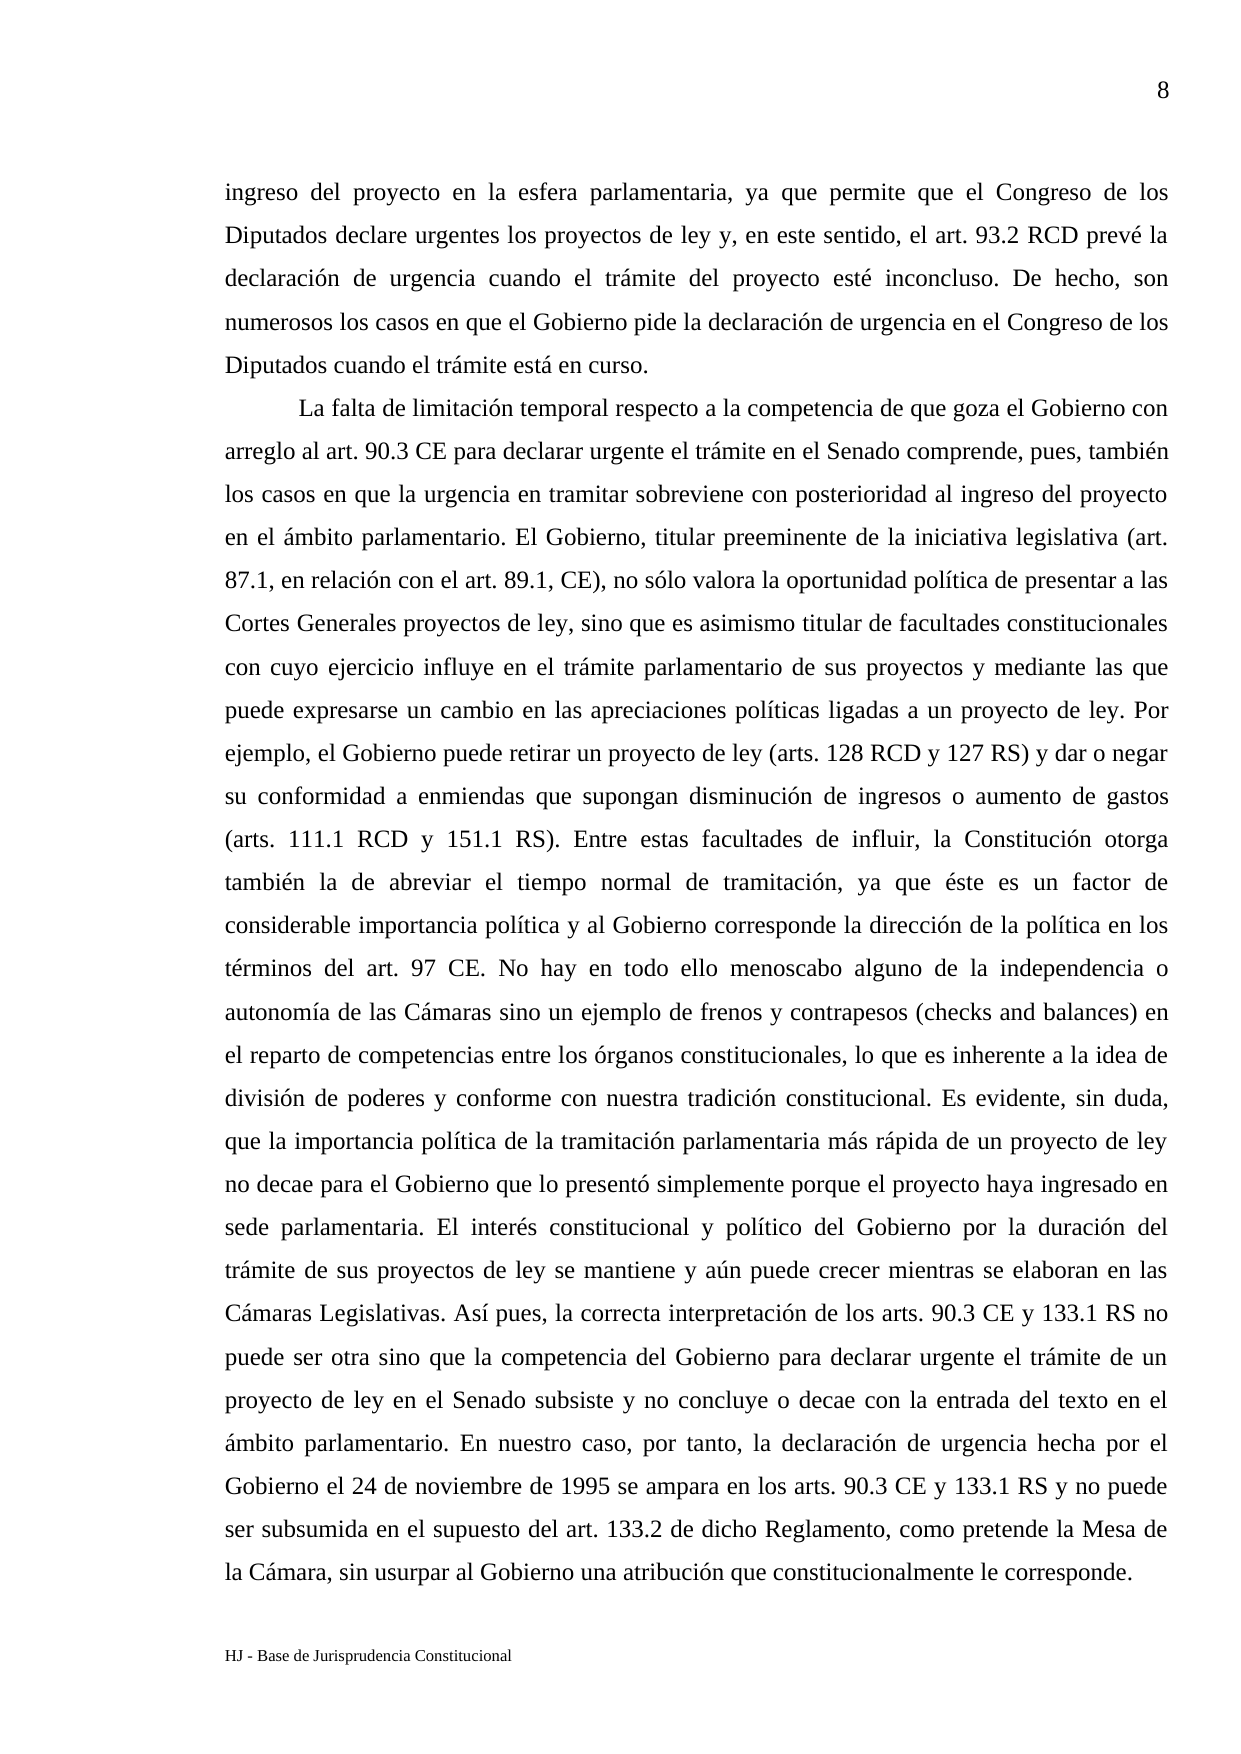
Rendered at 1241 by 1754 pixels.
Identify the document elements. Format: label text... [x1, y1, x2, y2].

text La falta de limitación temporal respecto a la competencia de que goza el Gobierno con arreglo al art. 90.3 CE para declarar urgente el trámite en el Senado comprende, pues, también los casos en que la urgencia en tramitar sobreviene con posterioridad al ingreso del proyecto en el ámbito parlamentario. El Gobierno, titular preeminente de la iniciativa legislativa (art. 87.1, en relación con el art. 89.1, CE), no sólo valora la oportunidad política de presentar a las Cortes Generales proyectos de ley, sino que es asimismo titular de facultades constitucionales con cuyo ejercicio influye en el trámite parlamentario de sus proyectos y mediante las que puede expresarse un cambio en las apreciaciones políticas ligadas a un proyecto de ley. Por ejemplo, el Gobierno puede retirar un proyecto de ley (arts. 128 RCD y 127 RS) y dar o negar su conformidad a enmiendas que supongan disminución de ingresos o aumento de gastos (arts. 111.1 RCD y 151.1 RS). Entre estas facultades de influir, la Constitución otorga también la de abreviar el tiempo normal de tramitación, ya que éste es un factor de considerable importancia política y al Gobierno corresponde la dirección de la política en los términos del art. 97 CE. No hay en todo ello menoscabo alguno de la independencia o autonomía de las Cámaras sino un ejemplo de frenos y contrapesos (checks and balances) en el reparto de competencias entre los órganos constitucionales, lo que es inherente a la idea de división de poderes y conforme con nuestra tradición constitucional. Es evidente, sin duda, que la importancia política de la tramitación parlamentaria más rápida de un proyecto de ley no decae para el Gobierno que lo presentó simplemente porque el proyecto haya ingresado en sede parlamentaria. El interés constitucional y político del Gobierno por la duración del trámite de sus proyectos de ley se mantiene y aún puede crecer mientras se elaboran en las Cámaras Legislativas. Así pues, la correcta interpretación de los arts. 90.3 CE y 133.1 RS no puede ser otra sino que la competencia del Gobierno para declarar urgente el trámite de un proyecto de ley en el Senado subsiste y no concluye o decae con la entrada del texto en el ámbito parlamentario. En nuestro caso, por tanto, la declaración de urgencia hecha por el Gobierno el 24 de noviembre de 1995 se ampara en los arts. 90.3 CE y 133.1 RS y no puede ser subsumida en el supuesto del art. 133.2 de dicho Reglamento, como pretende la Mesa de la Cámara, sin usurpar al Gobierno una atribución que constitucionalmente le corresponde. [224, 393, 1169, 1586]
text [224, 177, 1169, 378]
